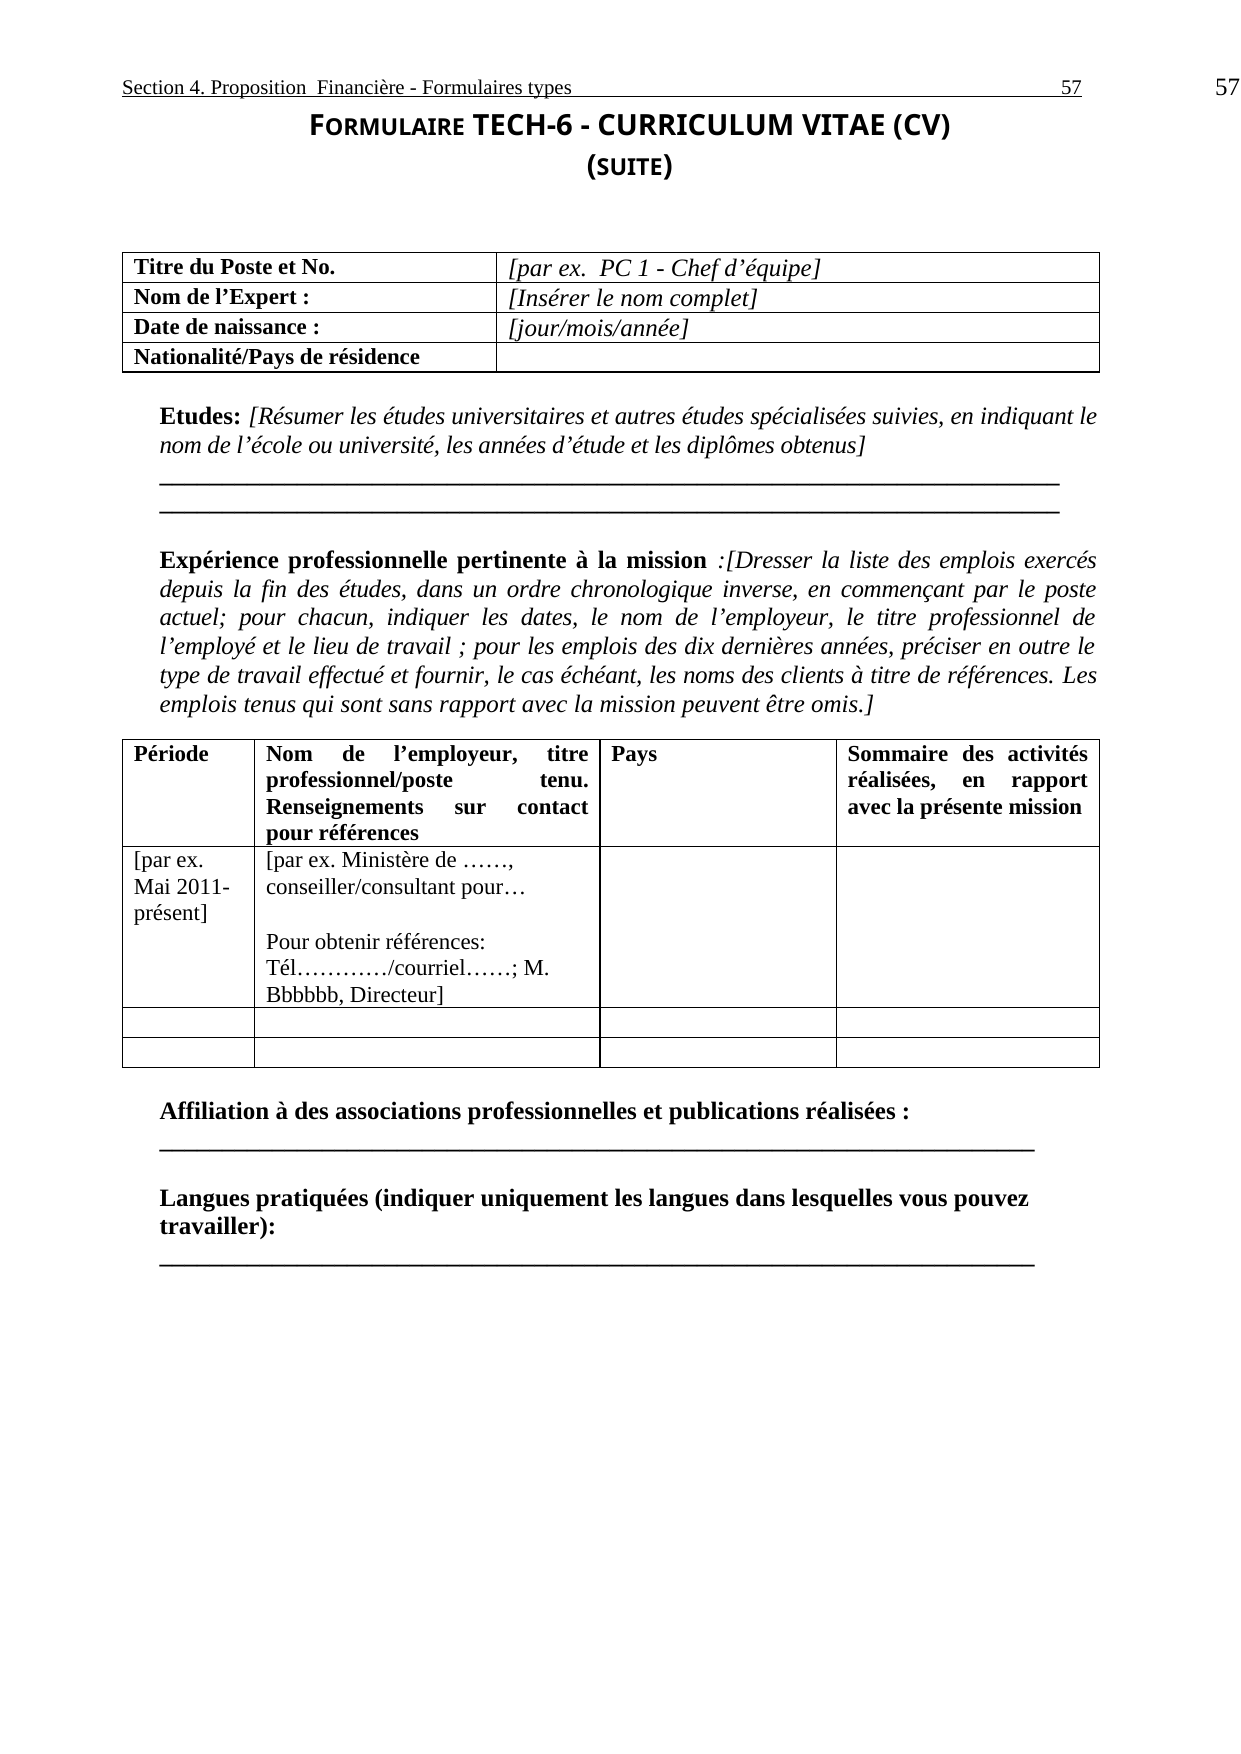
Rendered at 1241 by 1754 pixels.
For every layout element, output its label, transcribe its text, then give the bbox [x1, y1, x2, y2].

table_cell [837, 1008, 1099, 1037]
table_cell [123, 1038, 254, 1067]
text Formulaire TECH-6 - CURRICULUM VITAE (CV) [159, 104, 1099, 144]
table_header [par ex. PC 1 - Chef d’équipe] [497, 253, 1099, 282]
table_cell [255, 1038, 599, 1067]
table_cell Nom de l’Expert : [123, 283, 496, 312]
table_cell [par ex. Mai 2011-présent] [123, 847, 254, 1007]
table_cell [837, 1038, 1099, 1067]
table_header Sommaire des activités réalisées, en rapport avec la présente mission [837, 740, 1099, 846]
table_cell [837, 847, 1099, 1007]
text ________________________________________________________________________ [159, 487, 1099, 516]
table_header Période [123, 740, 254, 846]
text Expérience professionnelle pertinente à la mission :[Dresser la liste des emplois exercés depuis la fin des études, dans un ordre chronologique inverse, en commençant par le poste actuel; pour chacun, indiquer les dates, le nom de l’employeur, le titre professionnel de l’employé et le lieu de travail ; pour les emplois des dix dernières années, préciser en outre le type de travail effectué et fournir, le cas échéant, les noms des clients à titre de références. Les emplois tenus qui sont sans rapport avec la mission peuvent être omis.] [159, 545, 1099, 717]
table_cell [601, 847, 836, 1007]
table_cell Nationalité/Pays de résidence [123, 343, 496, 371]
table_cell [Insérer le nom complet] [497, 283, 1099, 312]
table_cell [255, 1008, 599, 1037]
table_header Titre du Poste et No. [123, 253, 496, 282]
table_cell Date de naissance : [123, 313, 496, 342]
table_cell [601, 1038, 836, 1067]
table_header Nom de l’employeur, titre professionnel/poste tenu. Renseignements sur contact pour références [255, 740, 599, 846]
table_header Pays [601, 740, 836, 846]
table_cell [jour/mois/année] [497, 313, 1099, 342]
text Etudes: [Résumer les études universitaires et autres études spécialisées suivies, en indiquant le nom de l’école ou université, les années d’étude et les diplômes obtenus] [159, 401, 1099, 459]
table_cell [123, 1008, 254, 1037]
table_cell [par ex. Ministère de ……, conseiller/consultant pour… Pour obtenir références: Tél…………/courriel……; M. Bbbbbb, Directeur] [255, 847, 599, 1007]
table_cell [497, 343, 1099, 371]
table_cell [601, 1008, 836, 1037]
text Affiliation à des associations professionnelles et publications réalisées : ______________________________________________________________________ [159, 1096, 1099, 1154]
text Langues pratiquées (indiquer uniquement les langues dans lesquelles vous pouvez travailler): ______________________________________________________________________ [159, 1183, 1099, 1269]
text (suite) [159, 144, 1099, 184]
text ________________________________________________________________________ [159, 459, 1099, 487]
